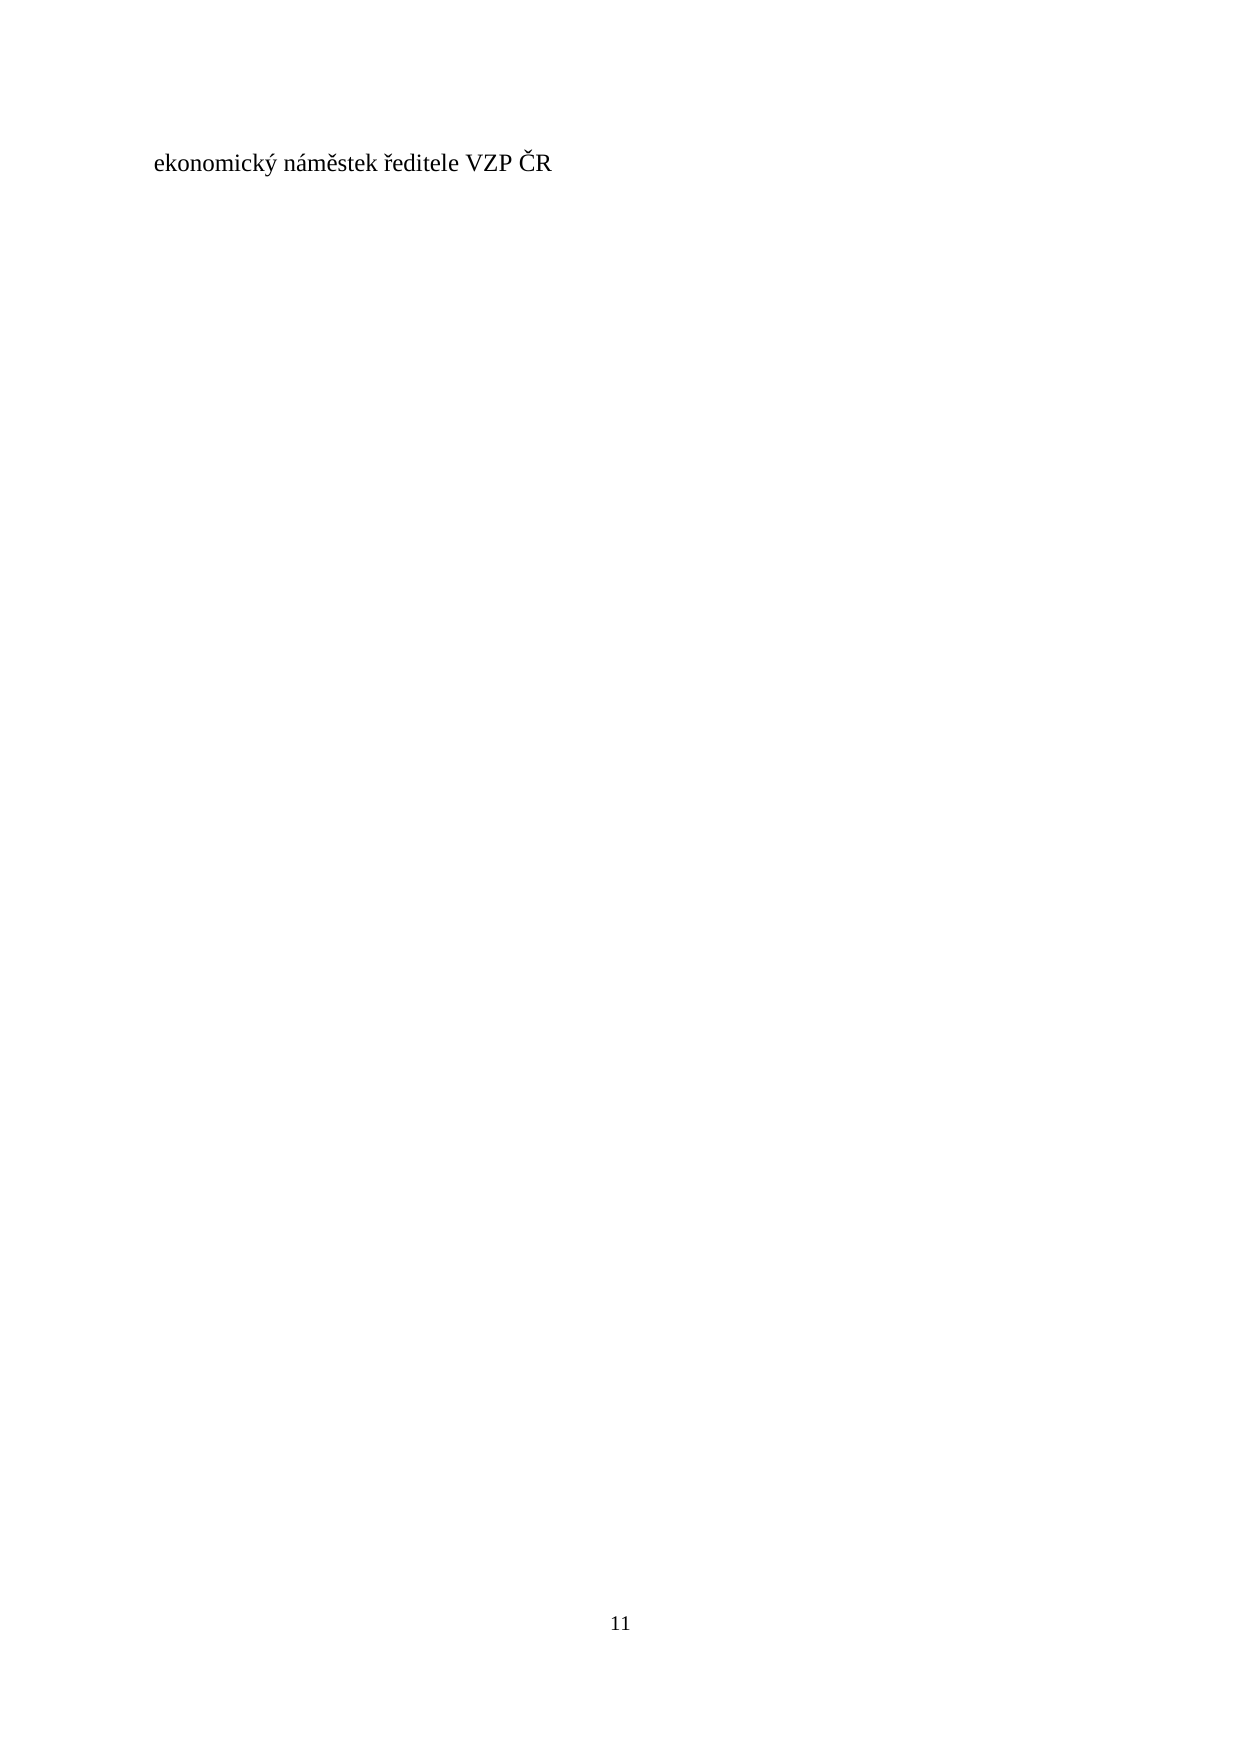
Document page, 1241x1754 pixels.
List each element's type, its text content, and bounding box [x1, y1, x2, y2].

text ekonomický náměstek ředitele VZP ČR [153, 148, 1087, 176]
